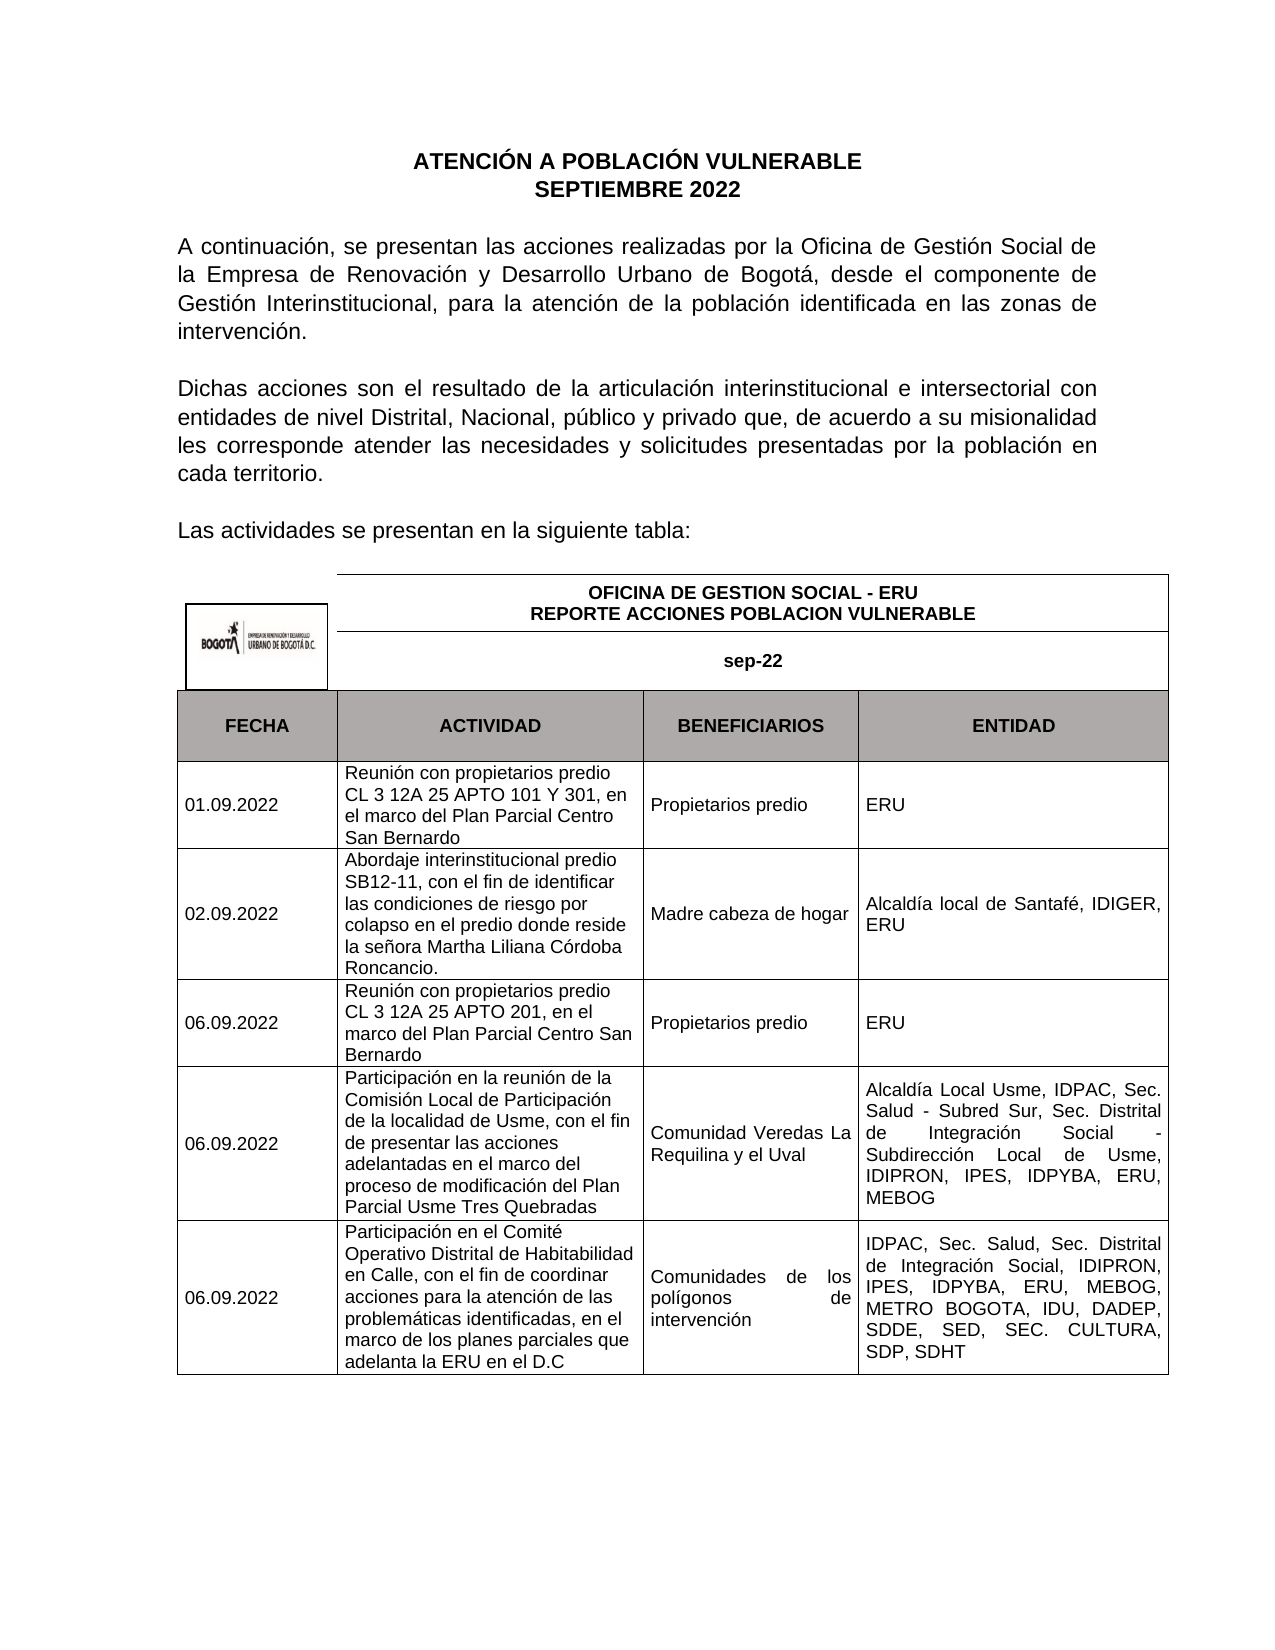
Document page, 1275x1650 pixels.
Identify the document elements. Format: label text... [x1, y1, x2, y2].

text A continuación, se presentan las acciones realizadas por la Oficina de Gestión Social de la Empresa de Renovación y Desarrollo Urbano de Bogotá, desde el componente de Gestión Interinstitucional, para la atención de la población identificada en las zonas de intervención. [177, 233, 1098, 344]
table_cell Madre cabeza de hogar [644, 849, 858, 978]
text ATENCIÓN A POBLACIÓN VULNERABLE [177, 148, 1098, 174]
table_cell 06.09.2022 [178, 1067, 337, 1220]
table_cell 02.09.2022 [178, 849, 337, 978]
table_cell Propietarios predio [644, 762, 858, 848]
text Dichas acciones son el resultado de la articulación interinstitucional e intersectorial con entidades de nivel Distrital, Nacional, público y privado que, de acuerdo a su misionalidad les corresponde atender las necesidades y solicitudes presentadas por la población en cada territorio. [177, 375, 1098, 487]
table_cell Propietarios predio [644, 980, 858, 1066]
text SEPTIEMBRE 2022 [177, 176, 1098, 202]
table_cell BENEFICIARIOS [644, 691, 858, 761]
table_cell Abordaje interinstitucional predio SB12-11, con el fin de identificar las condiciones de riesgo por colapso en el predio donde reside la señora Martha Liliana Córdoba Roncancio. [338, 849, 643, 978]
table_header OFICINA DE GESTION SOCIAL - ERU REPORTE ACCIONES POBLACION VULNERABLE [337, 575, 1168, 631]
table_cell ERU [859, 980, 1168, 1066]
table_cell ERU [859, 762, 1168, 848]
picture [197, 612, 320, 662]
table_cell 06.09.2022 [178, 980, 337, 1066]
text Las actividades se presentan en la siguiente tabla: [177, 517, 1098, 544]
table_cell ACTIVIDAD [338, 691, 643, 761]
table_cell Participación en el Comité Operativo Distrital de Habitabilidad en Calle, con el fin de coordinar acciones para la atención de las problemáticas identificadas, en el marco de los planes parciales que adelanta la ERU en el D.C [338, 1221, 643, 1374]
table_cell Alcaldía local de Santafé, IDIGER, ERU [859, 849, 1168, 978]
table_cell 06.09.2022 [178, 1221, 337, 1374]
table_cell Comunidades de los polígonos de intervención [644, 1221, 858, 1374]
table_cell ENTIDAD [859, 691, 1168, 761]
table_cell Comunidad Veredas La Requilina y el Uval [644, 1067, 858, 1220]
table_cell Alcaldía Local Usme, IDPAC, Sec. Salud - Subred Sur, Sec. Distrital de Integración Social - Subdirección Local de Usme, IDIPRON, IPES, IDPYBA, ERU, MEBOG [859, 1067, 1168, 1220]
table_cell Reunión con propietarios predio CL 3 12A 25 APTO 201, en el marco del Plan Parcial Centro San Bernardo [338, 980, 643, 1066]
table_cell FECHA [178, 691, 337, 761]
table_header [177, 574, 337, 690]
table_cell Reunión con propietarios predio CL 3 12A 25 APTO 101 Y 301, en el marco del Plan Parcial Centro San Bernardo [338, 762, 643, 848]
table_cell 01.09.2022 [178, 762, 337, 848]
table_cell Participación en la reunión de la Comisión Local de Participación de la localidad de Usme, con el fin de presentar las acciones adelantadas en el marco del proceso de modificación del Plan Parcial Usme Tres Quebradas [338, 1067, 643, 1220]
table_cell sep-22 [337, 632, 1168, 690]
table_cell IDPAC, Sec. Salud, Sec. Distrital de Integración Social, IDIPRON, IPES, IDPYBA, ERU, MEBOG, METRO BOGOTA, IDU, DADEP, SDDE, SED, SEC. CULTURA, SDP, SDHT [859, 1221, 1168, 1374]
